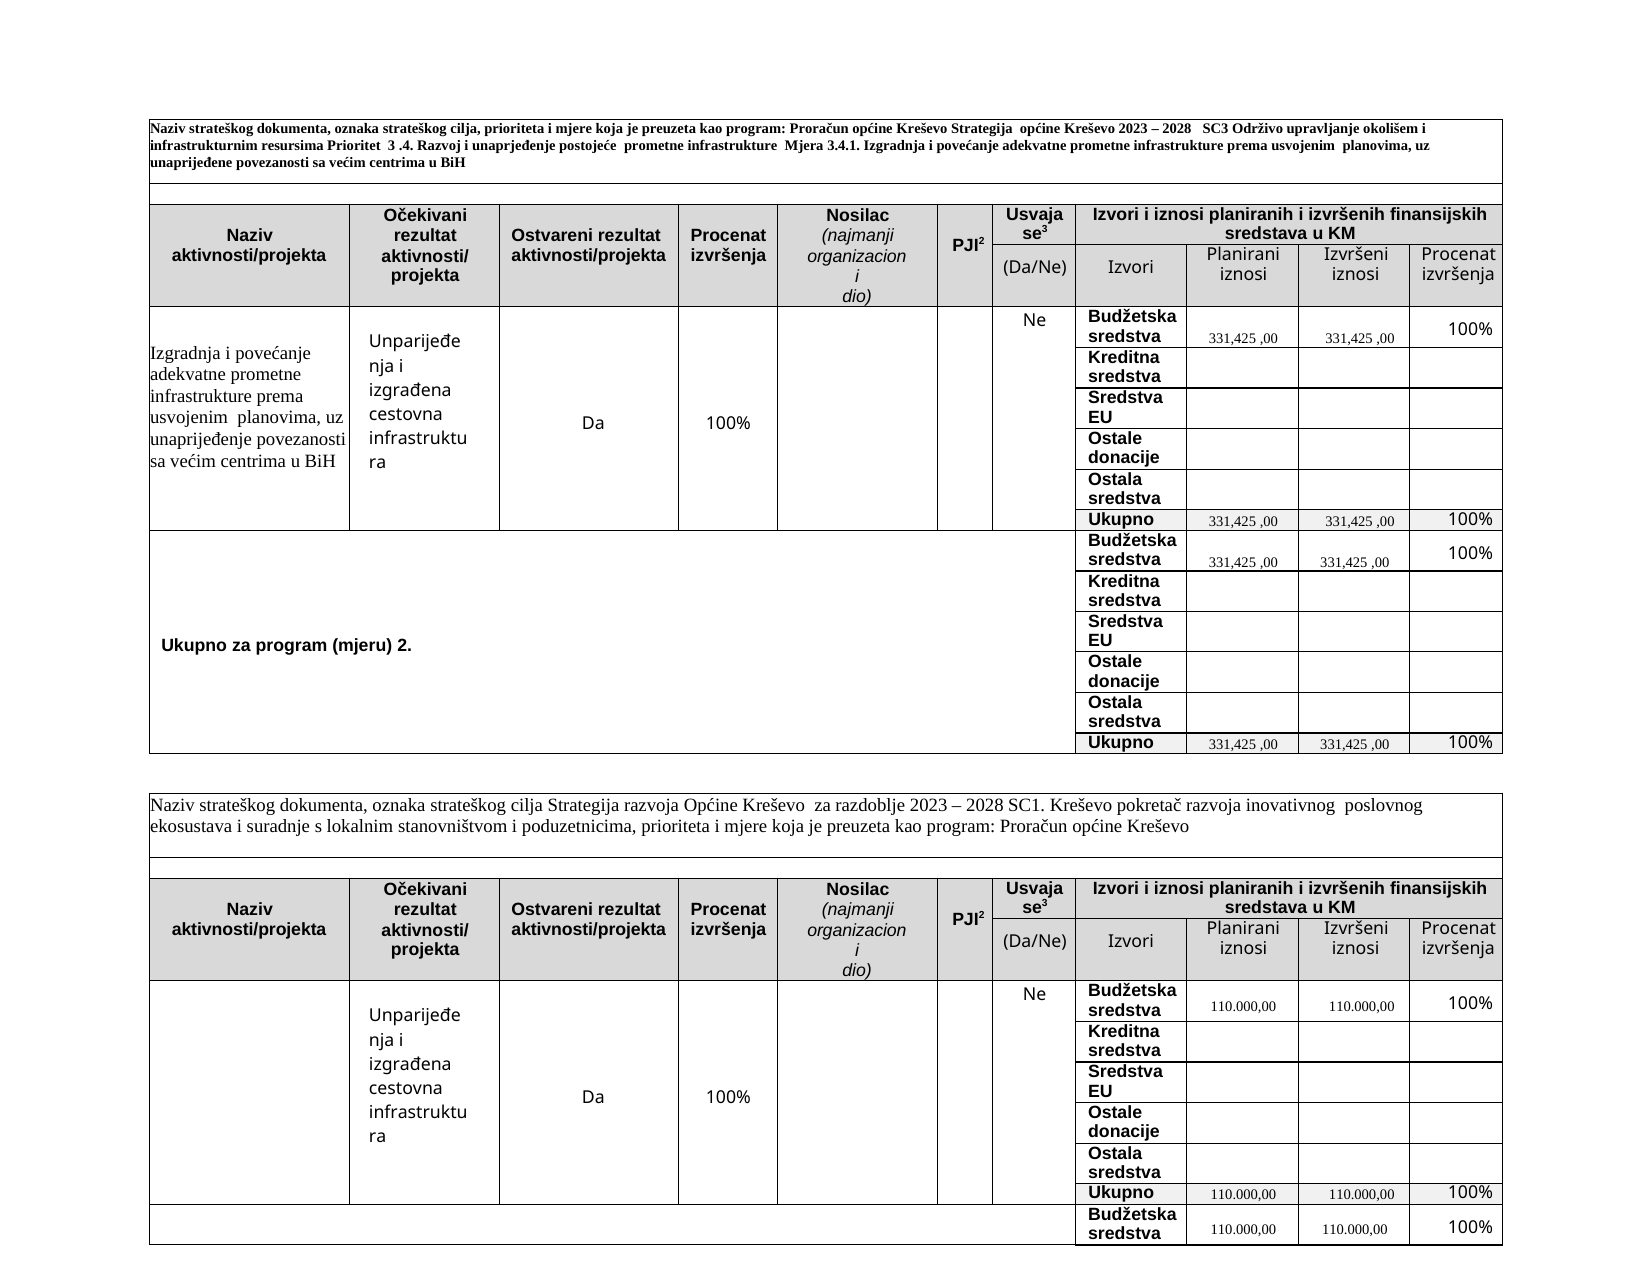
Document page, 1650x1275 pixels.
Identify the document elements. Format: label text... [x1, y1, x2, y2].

table_cell 100% [1410, 1205, 1502, 1244]
table_cell Nosilac (najmanji organizacioni dio) [778, 205, 937, 306]
table_cell Sredstva EU [1076, 1063, 1186, 1102]
table_cell Unparijeđenja i izgrađena cestovna infrastruktura [350, 981, 499, 1204]
table_cell [778, 981, 937, 1204]
table_cell [1299, 470, 1409, 509]
table_cell Izvori [1076, 919, 1186, 980]
table_cell Naziv aktivnosti/projekta [150, 879, 349, 980]
table_cell 100% [1410, 734, 1502, 753]
table_cell (Da/Ne) [993, 245, 1075, 306]
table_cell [150, 1205, 1075, 1244]
table_cell [1187, 1144, 1298, 1183]
table_cell Budžetska sredstva [1076, 981, 1186, 1021]
table_cell Izvršeni iznosi [1299, 919, 1409, 980]
table_cell 331,425 ,00 [1299, 531, 1409, 570]
table_cell [150, 981, 349, 1204]
table_cell Ukupno [1076, 1184, 1186, 1204]
table_cell [1299, 612, 1409, 651]
table_cell 100% [1410, 531, 1502, 570]
table_cell Očekivani rezultat aktivnosti/ projekta [350, 205, 499, 306]
table_cell [1410, 652, 1502, 692]
table_cell [1187, 1063, 1298, 1102]
table_cell [150, 184, 1502, 204]
table_cell Planirani iznosi [1187, 919, 1298, 980]
table_cell Usvaja se3 [993, 879, 1075, 918]
table_cell Izgradnja i povećanje adekvatne prometne infrastrukture prema usvojenim planovima, uz unaprijeđenje povezanosti sa većim centrima u BiH [150, 307, 349, 530]
table_cell 331,425 ,00 [1299, 510, 1409, 530]
table_cell [1187, 572, 1298, 611]
table_cell Procenat izvršenja [1410, 919, 1502, 980]
table_cell Nosilac (najmanji organizacioni dio) [778, 879, 937, 980]
table_cell [1299, 1144, 1409, 1183]
table_cell Ukupno za program (mjeru) 2. [150, 531, 1075, 753]
table_cell 331,425 ,00 [1187, 734, 1298, 753]
table_cell Očekivani rezultat aktivnosti/ projekta [350, 879, 499, 980]
table_cell [1410, 572, 1502, 611]
table_cell 331,425 ,00 [1187, 531, 1298, 570]
table_cell (Da/Ne) [993, 919, 1075, 980]
table_cell [1299, 1022, 1409, 1061]
table_header Naziv strateškog dokumenta, oznaka strateškog cilja, prioriteta i mjere koja je preuzeta kao program: Proračun općine Kreševo Strategija općine Kreševo 2023 – 2028 SC3 Održivo upravljanje okolišem i infrastrukturnim resursima Prioritet 3 .4. Razvoj i unaprjeđenje postojeće prometne infrastrukture Mjera 3.4.1. Izgradnja i povećanje adekvatne prometne infrastrukture prema usvojenim planovima, uz unaprijeđene povezanosti sa većim centrima u BiH [150, 120, 1502, 183]
table_cell Sredstva EU [1076, 389, 1186, 428]
table_cell [1410, 1022, 1502, 1061]
table_cell [938, 981, 992, 1204]
table_cell Ostala sredstva [1076, 1144, 1186, 1183]
table_cell Kreditna sredstva [1076, 572, 1186, 611]
table_cell Procenat izvršenja [679, 205, 777, 306]
table_cell Procenat izvršenja [679, 879, 777, 980]
table_cell 331,425 ,00 [1187, 307, 1298, 347]
table_cell Budžetska sredstva [1076, 531, 1186, 570]
table_cell 331,425 ,00 [1299, 307, 1409, 347]
table_cell Kreditna sredstva [1076, 348, 1186, 387]
table_cell Kreditna sredstva [1076, 1022, 1186, 1061]
table_cell Budžetska sredstva [1076, 1205, 1186, 1244]
table_cell [1187, 693, 1298, 732]
table_cell Procenat izvršenja [1410, 245, 1502, 306]
table_cell [1187, 389, 1298, 428]
table_cell [1187, 429, 1298, 469]
table_cell Izvori i iznosi planiranih i izvršenih finansijskih sredstava u KM [1076, 205, 1502, 244]
table_cell 110.000,00 [1187, 981, 1298, 1021]
table_cell [1187, 348, 1298, 387]
table_cell 110.000,00 [1299, 981, 1409, 1021]
table_cell [1299, 572, 1409, 611]
table_cell [1187, 612, 1298, 651]
table_cell [1410, 693, 1502, 732]
table_cell Ukupno [1076, 734, 1186, 753]
table_cell Da [500, 307, 678, 530]
table_cell [1299, 652, 1409, 692]
table_cell Izvori i iznosi planiranih i izvršenih finansijskih sredstava u KM [1076, 879, 1502, 918]
table_cell Da [500, 981, 678, 1204]
table_cell 100% [1410, 510, 1502, 530]
table_cell Budžetska sredstva [1076, 307, 1186, 347]
table_cell Naziv aktivnosti/projekta [150, 205, 349, 306]
table_cell Izvršeni iznosi [1299, 245, 1409, 306]
table_cell 100% [1410, 981, 1502, 1021]
table_cell [1410, 612, 1502, 651]
table_cell [1299, 1063, 1409, 1102]
table_cell 110.000,00 [1187, 1205, 1298, 1244]
table_cell [778, 307, 937, 530]
table_cell Ostvareni rezultat aktivnosti/projekta [500, 879, 678, 980]
table_cell Ostala sredstva [1076, 693, 1186, 732]
table_cell PJI2 [938, 205, 992, 306]
table_cell PJI2 [938, 879, 992, 980]
table_cell [1410, 1103, 1502, 1143]
table_cell 110.000,00 [1299, 1184, 1409, 1204]
table_cell [1187, 1022, 1298, 1061]
table_cell Ostale donacije [1076, 429, 1186, 469]
table_cell Ostvareni rezultat aktivnosti/projekta [500, 205, 678, 306]
table_cell Izvori [1076, 245, 1186, 306]
table_cell 331,425 ,00 [1187, 510, 1298, 530]
table_cell 110.000,00 [1187, 1184, 1298, 1204]
table_cell [1299, 1103, 1409, 1143]
table_cell [1299, 693, 1409, 732]
table_cell [150, 858, 1502, 878]
table_cell [1187, 470, 1298, 509]
table_cell [938, 307, 992, 530]
table_cell 100% [679, 307, 777, 530]
table_cell Ostale donacije [1076, 1103, 1186, 1143]
table_cell [1410, 1063, 1502, 1102]
table_cell [1410, 389, 1502, 428]
table_cell Sredstva EU [1076, 612, 1186, 651]
table_cell 110.000,00 [1299, 1205, 1409, 1244]
table_cell Ne [993, 307, 1075, 530]
table_cell Ne [993, 981, 1075, 1204]
table_cell [1187, 652, 1298, 692]
table_cell Planirani iznosi [1187, 245, 1298, 306]
table_cell [1187, 1103, 1298, 1143]
table_cell Usvaja se3 [993, 205, 1075, 244]
table_cell [1410, 470, 1502, 509]
table_cell 100% [1410, 1184, 1502, 1204]
table_cell [1299, 348, 1409, 387]
table_cell 100% [1410, 307, 1502, 347]
table_cell [1410, 429, 1502, 469]
table_cell Ostale donacije [1076, 652, 1186, 692]
table_cell Ostala sredstva [1076, 470, 1186, 509]
table_cell 100% [679, 981, 777, 1204]
table_cell [1299, 389, 1409, 428]
table_cell Unparijeđenja i izgrađena cestovna infrastruktura [350, 307, 499, 530]
table_cell [1410, 1144, 1502, 1183]
table_cell [1410, 348, 1502, 387]
table_cell 331,425 ,00 [1299, 734, 1409, 753]
table_cell [1299, 429, 1409, 469]
table_cell Ukupno [1076, 510, 1186, 530]
table_header Naziv strateškog dokumenta, oznaka strateškog cilja Strategija razvoja Općine Kreševo za razdoblje 2023 – 2028 SC1. Kreševo pokretač razvoja inovativnog poslovnog ekosustava i suradnje s lokalnim stanovništvom i poduzetnicima, prioriteta i mjere koja je preuzeta kao program: Proračun općine Kreševo [150, 794, 1502, 857]
